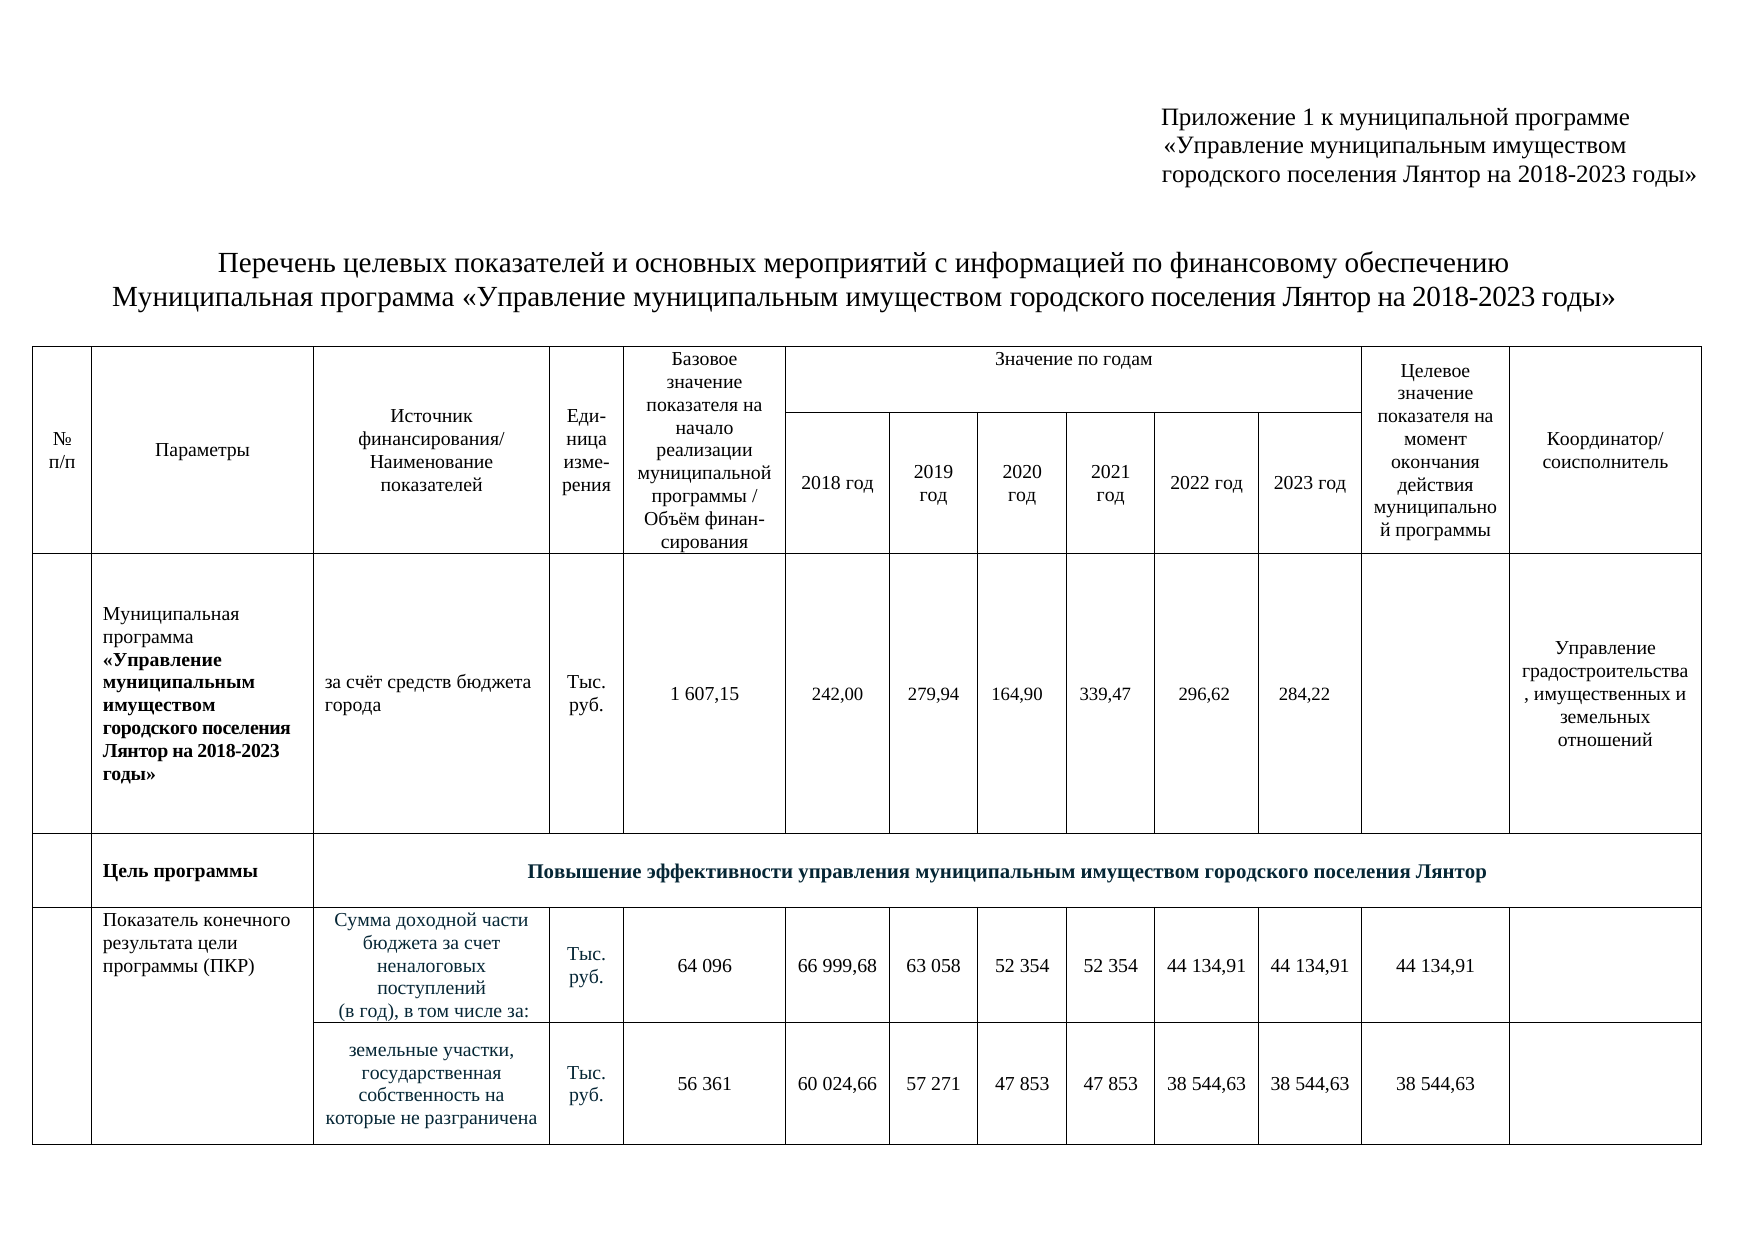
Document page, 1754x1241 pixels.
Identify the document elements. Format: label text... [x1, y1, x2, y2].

table_cell [1510, 1023, 1701, 1144]
table_cell Муниципальная программа «Управление муниципальным имуществом городского поселения Лянтор на 2018-2023 годы» [92, 554, 313, 833]
table_cell 279,94 [890, 554, 977, 833]
table_cell 66 999,68 [786, 908, 889, 1022]
table_cell 242,00 [786, 554, 889, 833]
table_cell Сумма доходной части бюджета за счет неналоговых поступлений (в год), в том числе за: [314, 908, 549, 1022]
table_cell 2021 год [1067, 413, 1154, 552]
table_cell 52 354 [1067, 908, 1154, 1022]
table_header Значение по годам [786, 347, 1361, 412]
table_cell 44 134,91 [1155, 908, 1258, 1022]
table_header Координатор/ соисполнитель [1510, 347, 1701, 552]
table_cell 2023 год [1259, 413, 1361, 552]
table_cell Тыс. руб. [550, 554, 623, 833]
table_cell [1362, 554, 1509, 833]
table_header Источник финансирования/ Наименование показателей [314, 347, 549, 552]
table_header Еди-ница изме- рения [550, 347, 623, 552]
table_header Целевое значение показателя на момент окончания действия муниципальной программы [1362, 347, 1509, 552]
table_cell 47 853 [978, 1023, 1066, 1144]
text Муниципальная программа «Управление муниципальным имуществом городского поселения Лянтор на 2018-2023 годы» [29, 279, 1698, 313]
table_cell Повышение эффективности управления муниципальным имуществом городского поселения Лянтор [314, 834, 1701, 907]
table_cell 1 607,15 [624, 554, 785, 833]
table_cell 339,47 [1067, 554, 1154, 833]
table_cell 56 361 [624, 1023, 785, 1144]
table_cell Цель программы [92, 834, 313, 907]
text Приложение 1 к муниципальной программе [29, 102, 1698, 131]
table_cell 47 853 [1067, 1023, 1154, 1144]
table_cell [33, 908, 91, 1144]
table_cell Тыс. руб. [550, 1023, 623, 1144]
table_cell 64 096 [624, 908, 785, 1022]
table_cell 57 271 [890, 1023, 977, 1144]
table_cell 38 544,63 [1259, 1023, 1361, 1144]
table_cell земельные участки, государственная собственность на которые не разграничена [314, 1023, 549, 1144]
table_cell [33, 834, 91, 907]
table_cell Показатель конечного результата цели программы (ПКР) [92, 908, 313, 1144]
table_cell Тыс. руб. [550, 908, 623, 1022]
table_cell 44 134,91 [1362, 908, 1509, 1022]
table_cell [1510, 908, 1701, 1022]
text городского поселения Лянтор на 2018-2023 годы» [29, 159, 1698, 188]
table_cell [33, 554, 91, 833]
table_cell 2019 год [890, 413, 977, 552]
table_cell 60 024,66 [786, 1023, 889, 1144]
table_cell 296,62 [1155, 554, 1258, 833]
table_cell 44 134,91 [1259, 908, 1361, 1022]
table_cell 2018 год [786, 413, 889, 552]
table_cell 2020 год [978, 413, 1066, 552]
table_header Базовое значение показателя на начало реализации муниципальной программы / Объём финан-сирования [624, 347, 785, 552]
table_cell Управление градостроительства, имущественных и земельных отношений [1510, 554, 1701, 833]
table_cell 38 544,63 [1155, 1023, 1258, 1144]
text Перечень целевых показателей и основных мероприятий с информацией по финансовому обеспечению [29, 246, 1698, 279]
table_cell за счёт средств бюджета города [314, 554, 549, 833]
table_cell 2022 год [1155, 413, 1258, 552]
table_cell 38 544,63 [1362, 1023, 1509, 1144]
table_header № п/п [33, 347, 91, 552]
text «Управление муниципальным имуществом [29, 131, 1698, 159]
table_cell 284,22 [1259, 554, 1361, 833]
table_header Параметры [92, 347, 313, 552]
table_cell 164,90 [978, 554, 1066, 833]
table_cell 52 354 [978, 908, 1066, 1022]
table_cell 63 058 [890, 908, 977, 1022]
